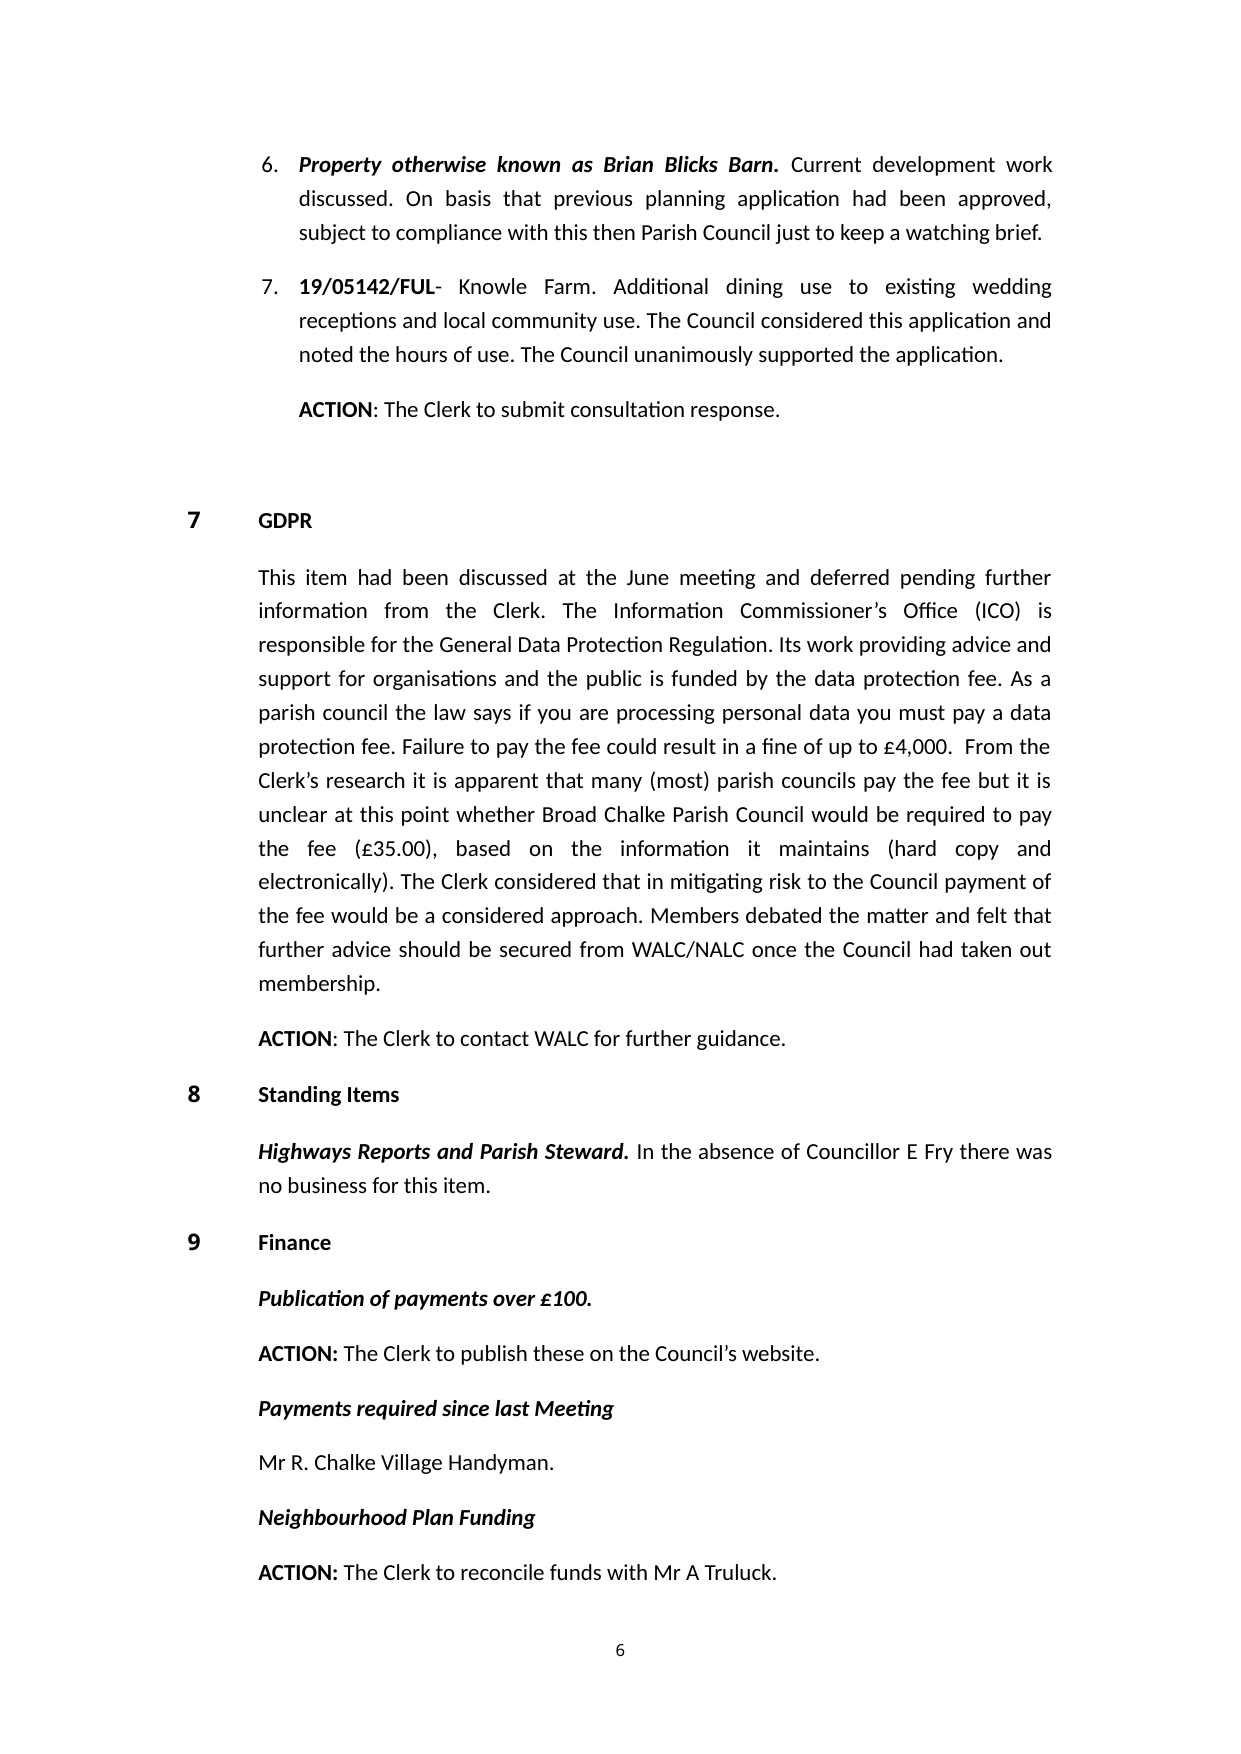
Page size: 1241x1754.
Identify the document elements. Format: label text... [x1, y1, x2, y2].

list Payments required since last Meeting [187, 1394, 1053, 1422]
list ACTION: The Clerk to contact WALC for further guidance. [258, 1024, 1053, 1052]
list Neighbourhood Plan Funding [187, 1503, 1053, 1531]
list Publication of payments over £100. [258, 1284, 1053, 1312]
list 19/05142/FUL- Knowle Farm. Additional dining use to existing wedding receptions and local community use. The Council considered this application and noted the hours of use. The Council unanimously supported the application. [261, 272, 1053, 368]
list ACTION: The Clerk to submit consultation response. [299, 395, 1053, 423]
list ACTION: The Clerk to reconcile funds with Mr A Truluck. [187, 1558, 1053, 1586]
list Highways Reports and Parish Steward. In the absence of Councillor E Fry there was no business for this item. [258, 1137, 1053, 1199]
text Finance [187, 1226, 1053, 1257]
text GDPR [187, 504, 1053, 535]
list ACTION: The Clerk to publish these on the Council’s website. [258, 1339, 1053, 1367]
text Standing Items [187, 1078, 1053, 1110]
list Mr R. Chalke Village Handyman. [187, 1448, 1053, 1476]
list This item had been discussed at the June meeting and deferred pending further information from the Clerk. The Information Commissioner’s Office (ICO) is responsible for the General Data Protection Regulation. Its work providing advice and support for organisations and the public is funded by the data protection fee. As a parish council the law says if you are processing personal data you must pay a data protection fee. Failure to pay the fee could result in a fine of up to £4,000. From the Clerk’s research it is apparent that many (most) parish councils pay the fee but it is unclear at this point whether Broad Chalke Parish Council would be required to pay the fee (£35.00), based on the information it maintains (hard copy and electronically). The Clerk considered that in mitigating risk to the Council payment of the fee would be a considered approach. Members debated the matter and felt that further advice should be secured from WALC/NALC once the Council had taken out membership. [258, 563, 1053, 997]
list Property otherwise known as Brian Blicks Barn. Current development work discussed. On basis that previous planning application had been approved, subject to compliance with this then Parish Council just to keep a watching brief. [261, 150, 1053, 246]
